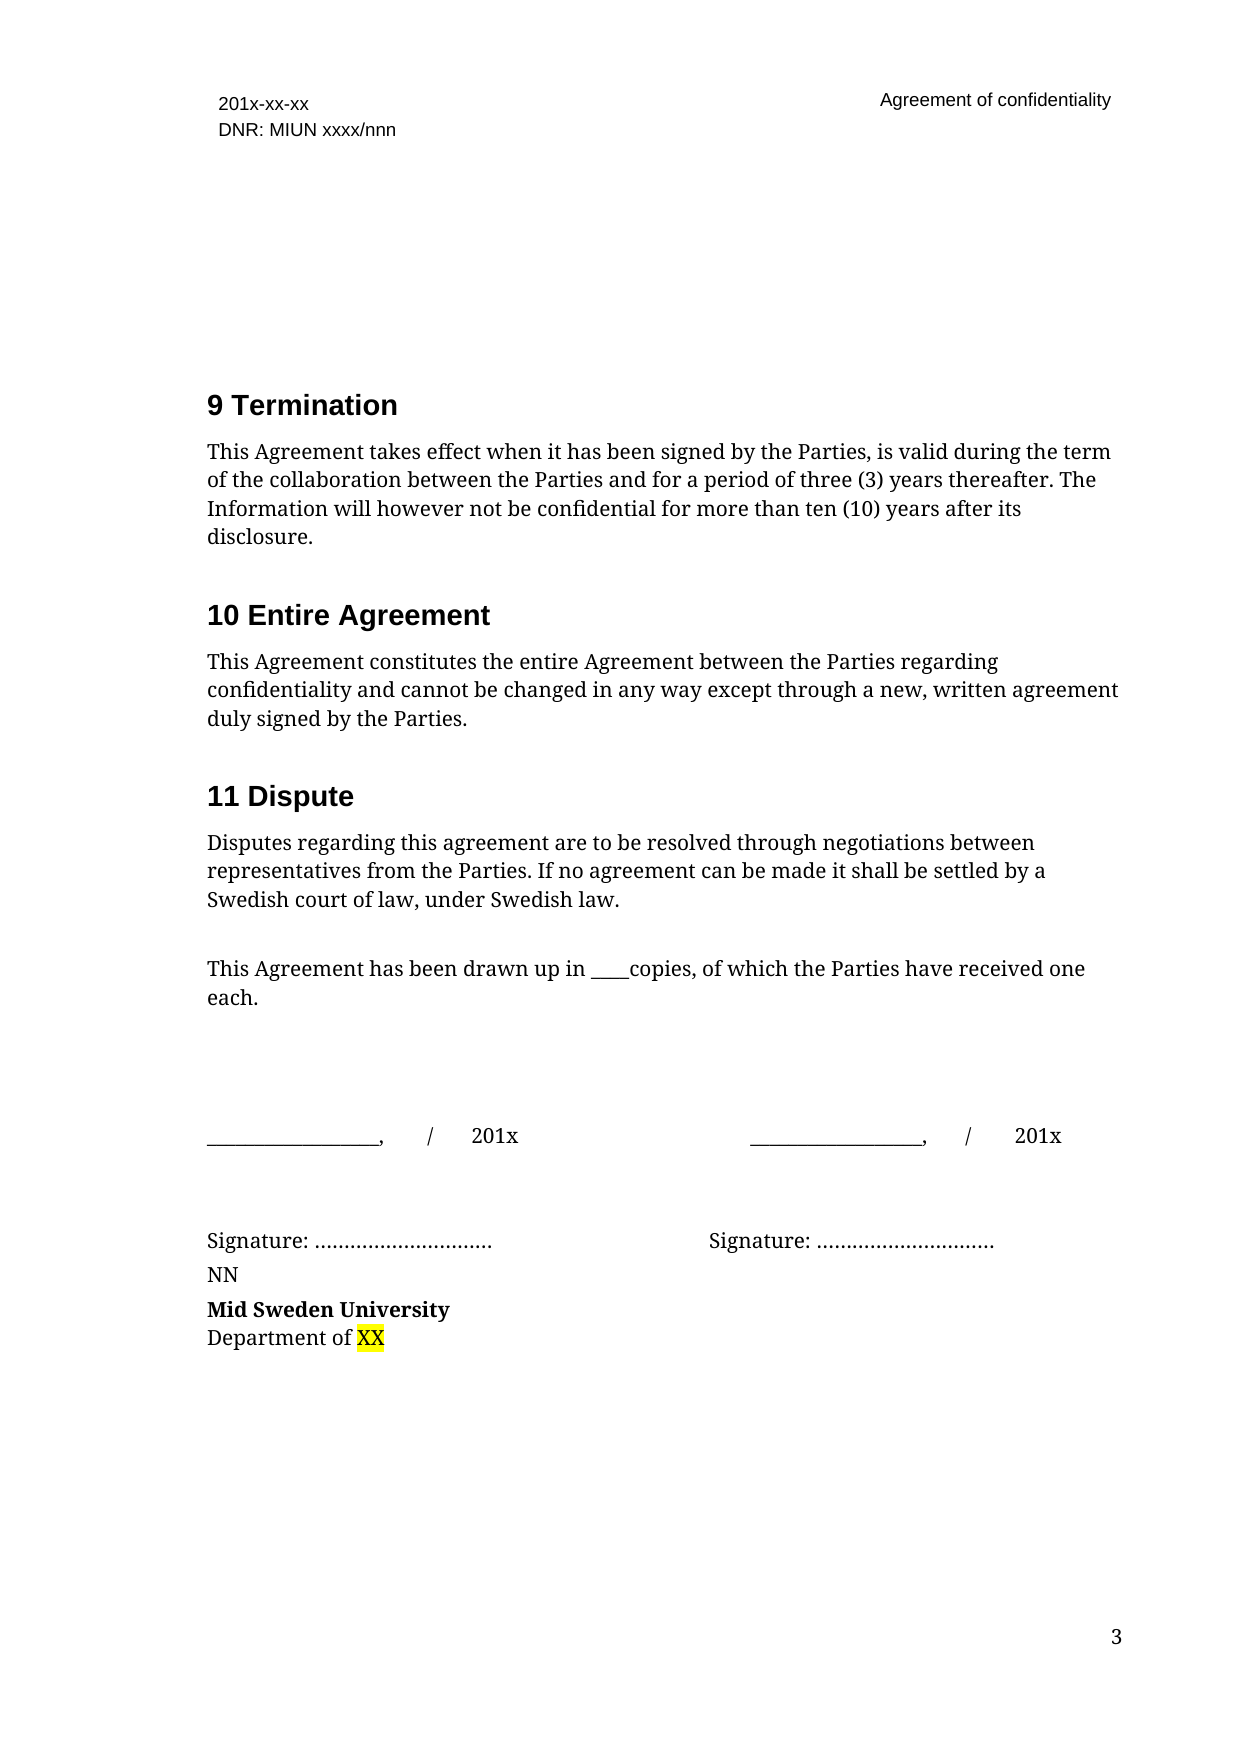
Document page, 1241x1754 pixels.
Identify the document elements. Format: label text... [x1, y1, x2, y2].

text Mid Sweden University Department of XX [207, 1295, 1122, 1352]
text This Agreement takes effect when it has been signed by the Parties, is valid during the term of the collaboration between the Parties and for a period of three (3) years thereafter. The Information will however not be confidential for more than ten (10) years after its disclosure. [207, 437, 1122, 551]
text Termination [207, 375, 1122, 421]
text Entire Agreement [207, 585, 1122, 631]
text Signature: ………………………… Signature: ………………………… [207, 1226, 1122, 1254]
text NN [207, 1260, 1122, 1289]
text This Agreement constitutes the entire Agreement between the Parties regarding confidentiality and cannot be changed in any way except through a new, written agreement duly signed by the Parties. [207, 647, 1122, 732]
text __________________, / 201x __________________, / 201x [207, 1122, 1122, 1150]
text Disputes regarding this agreement are to be resolved through negotiations between representatives from the Parties. If no agreement can be made it shall be settled by a Swedish court of law, under Swedish law. [207, 828, 1122, 913]
text Dispute [207, 767, 1122, 813]
text This Agreement has been drawn up in ____copies, of which the Parties have received one each. [207, 954, 1122, 1011]
